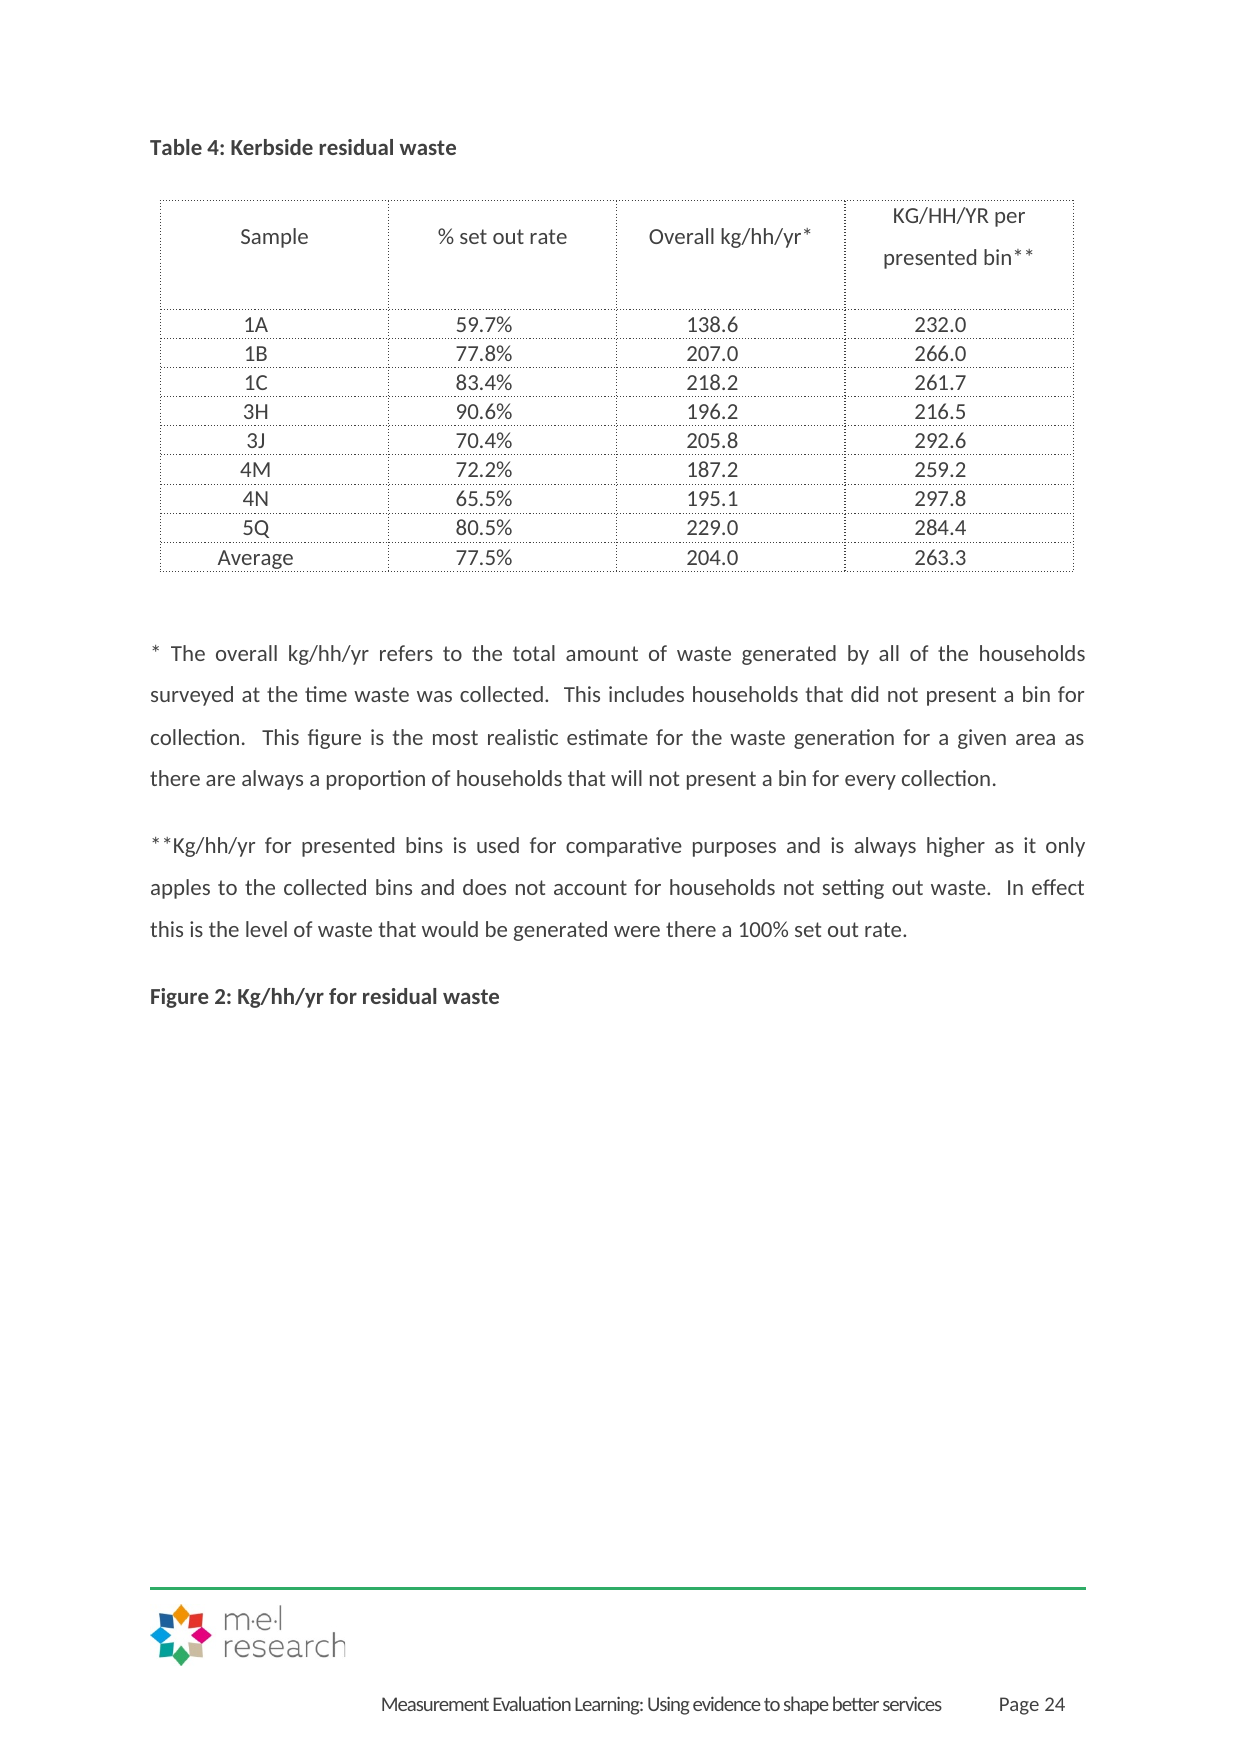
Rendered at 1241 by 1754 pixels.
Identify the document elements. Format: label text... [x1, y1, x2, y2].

table_cell 284.4 [845, 513, 1073, 542]
table_header % set out rate [389, 200, 617, 309]
table_cell 3H [160, 396, 388, 425]
table_cell 205.8 [617, 425, 845, 454]
table_header KG/HH/YR per presented bin** [845, 200, 1073, 309]
table_cell 266.0 [845, 338, 1073, 367]
text Table 4: Kerbside residual waste [150, 133, 1087, 161]
text * The overall kg/hh/yr refers to the total amount of waste generated by all of the households surveyed at the time waste was collected. This includes households that did not present a bin for collection. This figure is the most realistic estimate for the waste generation for a given area as there are always a proportion of households that will not present a bin for every collection. [150, 639, 1087, 793]
table_cell 90.6% [389, 396, 617, 425]
table_cell 196.2 [617, 396, 845, 425]
text **Kg/hh/yr for presented bins is used for comparative purposes and is always higher as it only apples to the collected bins and does not account for households not setting out waste. In effect this is the level of waste that would be generated were there a 100% set out rate. [150, 832, 1087, 943]
table_header Overall kg/hh/yr* [617, 200, 845, 309]
table_cell 77.5% [389, 542, 617, 571]
table_cell 4N [160, 484, 388, 512]
table_cell 232.0 [845, 309, 1073, 338]
table_cell 216.5 [845, 396, 1073, 425]
table_cell 1B [160, 338, 388, 367]
table_cell 59.7% [389, 309, 617, 338]
table_cell 65.5% [389, 484, 617, 512]
table_cell 204.0 [617, 542, 845, 571]
table_cell 5Q [160, 513, 388, 542]
table_cell 1A [160, 309, 388, 338]
table_cell 80.5% [389, 513, 617, 542]
table_cell 4M [160, 454, 388, 483]
picture [150, 1604, 346, 1666]
table_cell 70.4% [389, 425, 617, 454]
table_cell 138.6 [617, 309, 845, 338]
table_cell 77.8% [389, 338, 617, 367]
table_cell Average [160, 542, 388, 571]
table_header Sample [160, 200, 388, 309]
table_cell 187.2 [617, 454, 845, 483]
table_cell 259.2 [845, 454, 1073, 483]
table_cell 229.0 [617, 513, 845, 542]
table_cell 195.1 [617, 484, 845, 512]
table_cell 261.7 [845, 367, 1073, 396]
table_cell 1C [160, 367, 388, 396]
table_cell 297.8 [845, 484, 1073, 512]
table_cell 72.2% [389, 454, 617, 483]
text Figure 2: Kg/hh/yr for residual waste [150, 982, 1087, 1011]
table_cell 3J [160, 425, 388, 454]
table_cell 292.6 [845, 425, 1073, 454]
table_cell 218.2 [617, 367, 845, 396]
table_cell 207.0 [617, 338, 845, 367]
table_cell 263.3 [845, 542, 1073, 571]
table_cell 83.4% [389, 367, 617, 396]
